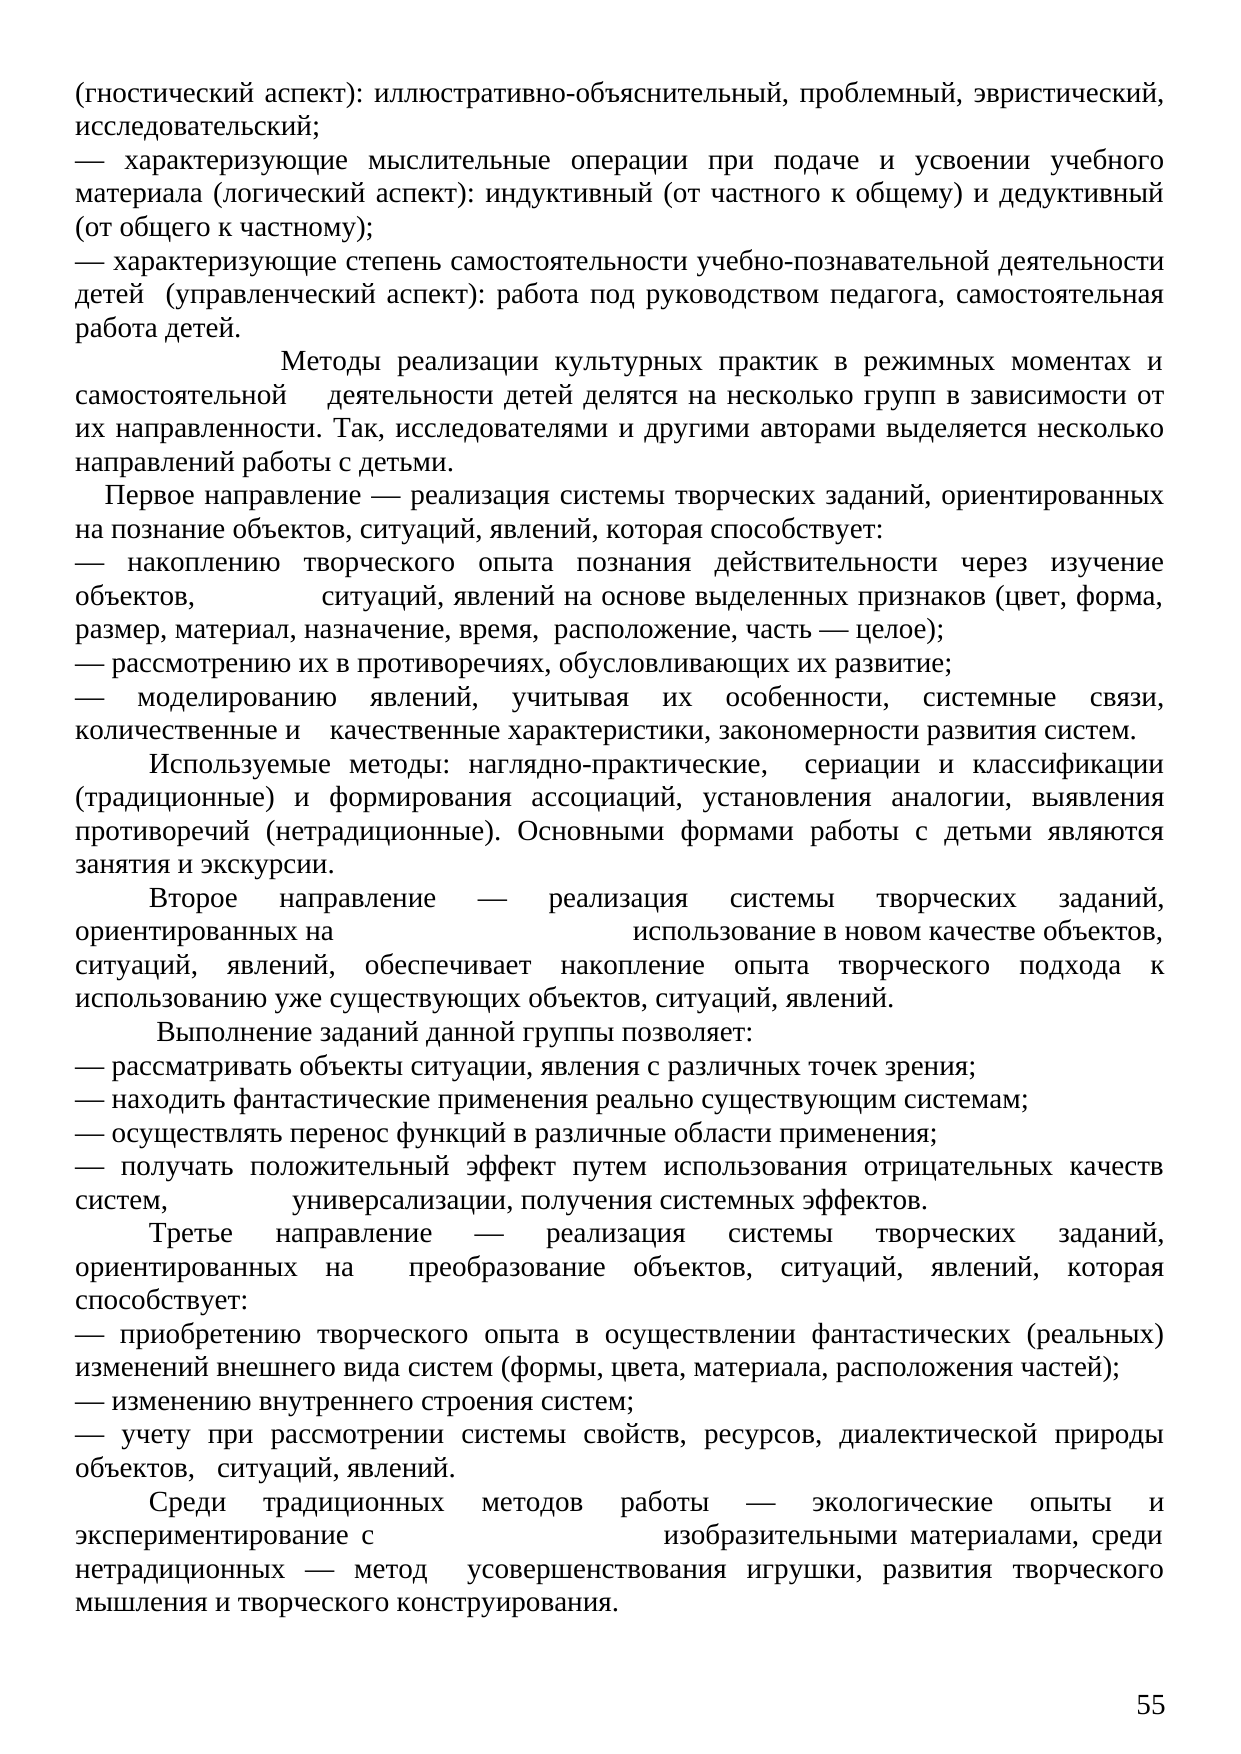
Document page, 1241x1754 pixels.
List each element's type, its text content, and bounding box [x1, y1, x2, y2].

text Второе направление — реализация системы творческих заданий, ориентированных на использование в новом качестве объектов, ситуаций, явлений, обеспечивает накопление опыта творческого подхода к использованию уже существующих объектов, ситуаций, явлений. [75, 880, 1165, 1014]
text Выполнение заданий данной группы позволяет: [75, 1014, 1165, 1048]
text — учету при рассмотрении системы свойств, ресурсов, диалектической природы объектов, ситуаций, явлений. [75, 1417, 1165, 1484]
text Используемые методы: наглядно-практические, сериации и классификации (традиционные) и формирования ассоциаций, установления аналогии, выявления противоречий (нетрадиционные). Основными формами работы с детьми являются занятия и экскурсии. [75, 746, 1165, 880]
text Методы реализации культурных практик в режимных моментах и самостоятельной деятельности детей делятся на несколько групп в зависимости от их направленности. Так, исследователями и другими авторами выделяется несколько направлений работы с детьми. [75, 343, 1165, 477]
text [75, 75, 1165, 142]
text — моделированию явлений, учитывая их особенности, системные связи, количественные и качественные характеристики, закономерности развития систем. [75, 679, 1165, 746]
text — накоплению творческого опыта познания действительности через изучение объектов, ситуаций, явлений на основе выделенных признаков (цвет, форма, размер, материал, назначение, время, расположение, часть — целое); [75, 544, 1165, 645]
text — изменению внутреннего строения систем; [75, 1383, 1165, 1417]
text Третье направление — реализация системы творческих заданий, ориентированных на преобразование объектов, ситуаций, явлений, которая способствует: [75, 1215, 1165, 1316]
text Среди традиционных методов работы — экологические опыты и экспериментирование с изобразительными материалами, среди нетрадиционных — метод усовершенствования игрушки, развития творческого мышления и творческого конструирования. [75, 1484, 1165, 1618]
text — характеризующие мыслительные операции при подаче и усвоении учебного материала (логический аспект): индуктивный (от частного к общему) и дедуктивный (от общего к частному); [75, 142, 1165, 243]
text — рассматривать объекты ситуации, явления с различных точек зрения; [75, 1048, 1165, 1081]
text — характеризующие степень самостоятельности учебно-познавательной деятельности детей (управленческий аспект): работа под руководством педагога, самостоятельная работа детей. [75, 243, 1165, 343]
text — находить фантастические применения реально существующим системам; [75, 1081, 1165, 1115]
text — получать положительный эффект путем использования отрицательных качеств систем, универсализации, получения системных эффектов. [75, 1148, 1165, 1215]
text — осуществлять перенос функций в различные области применения; [75, 1115, 1165, 1148]
text — приобретению творческого опыта в осуществлении фантастических (реальных) изменений внешнего вида систем (формы, цвета, материала, расположения частей); [75, 1316, 1165, 1383]
text Первое направление — реализация системы творческих заданий, ориентированных на познание объектов, ситуаций, явлений, которая способствует: [75, 477, 1165, 544]
text — рассмотрению их в противоречиях, обусловливающих их развитие; [75, 645, 1165, 679]
